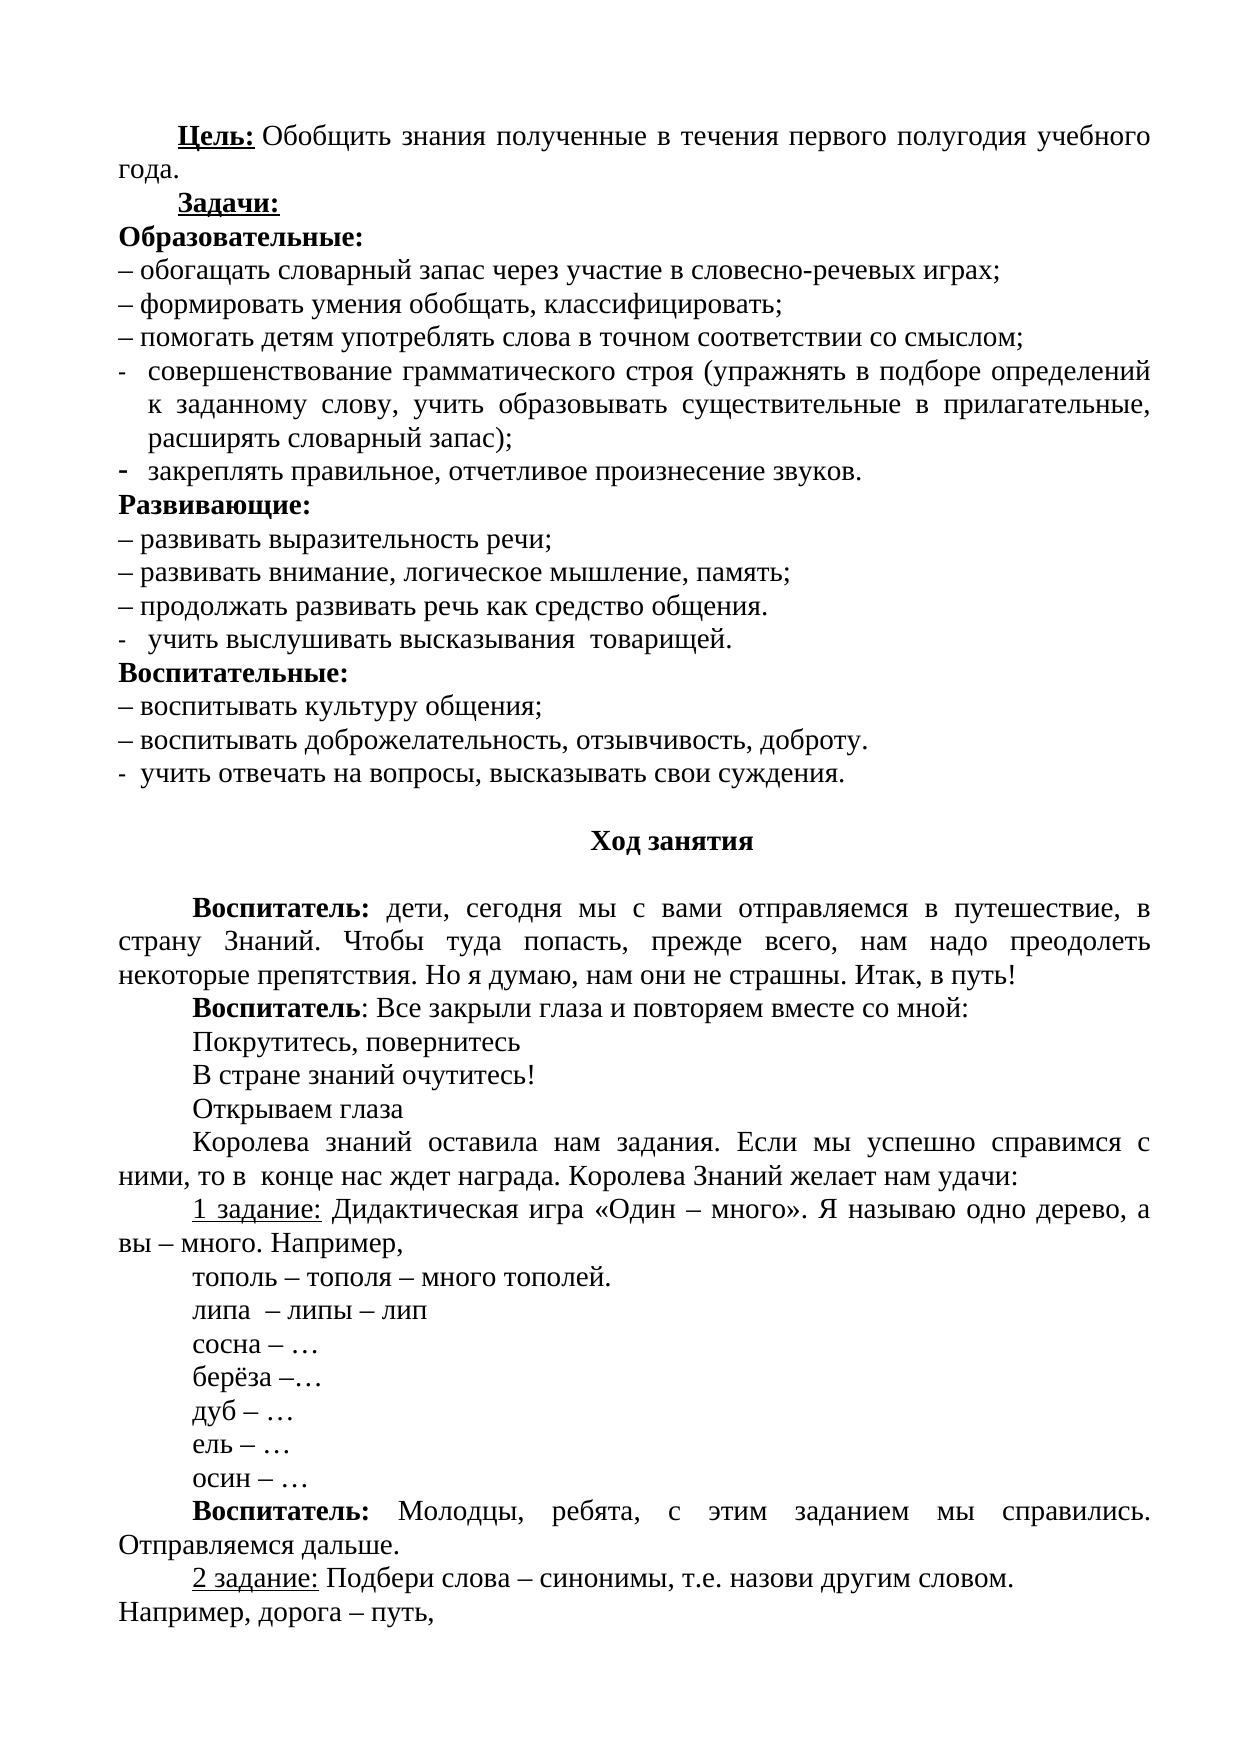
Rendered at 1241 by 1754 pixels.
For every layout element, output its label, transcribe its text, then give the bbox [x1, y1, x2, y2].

list учить выслушивать высказывания товарищей. [118, 621, 1152, 655]
text – помогать детям употреблять слова в точном соответствии со смыслом; [118, 319, 1152, 353]
list сосна – … [118, 1326, 1152, 1359]
list совершенствование грамматического строя (упражнять в подборе определений к заданному слову, учить образовывать существительные в прилагательные, расширять словарный запас); [118, 353, 1152, 453]
list 1 задание: Дидактическая игра «Один – много». Я называю одно дерево, а вы – много. Например, [118, 1192, 1152, 1259]
list берёза –… [118, 1359, 1152, 1393]
list учить отвечать на вопросы, высказывать свои суждения. [118, 756, 1152, 789]
text Воспитательные: [118, 655, 1152, 688]
text – развивать выразительность речи; [118, 521, 1152, 554]
list дуб – … [118, 1393, 1152, 1426]
text – воспитывать доброжелательность, отзывчивость, доброту. [118, 722, 1152, 756]
list липа – липы – лип [118, 1292, 1152, 1326]
list тополь – тополя – много тополей. [118, 1259, 1152, 1292]
text – продолжать развивать речь как средство общения. [118, 588, 1152, 621]
text – развивать внимание, логическое мышление, память; [118, 554, 1152, 588]
text Задачи: [118, 185, 1152, 219]
list Открываем глаза [118, 1091, 1152, 1124]
list осин – … [118, 1460, 1152, 1493]
list Ход занятия [118, 823, 1152, 856]
list 2 задание: Подбери слова – синонимы, т.е. назови другим словом. [118, 1561, 1152, 1594]
list закреплять правильное, отчетливое произнесение звуков. [118, 453, 1152, 487]
text Например, дорога – путь, [118, 1594, 1152, 1628]
list В стране знаний очутитесь! [118, 1057, 1152, 1091]
list Воспитатель: дети, сегодня мы с вами отправляемся в путешествие, в страну Знаний. Чтобы туда попасть, прежде всего, нам надо преодолеть некоторые препятствия. Но я думаю, нам они не страшны. Итак, в путь! [118, 890, 1152, 990]
text Цель: Обобщить знания полученные в течения первого полугодия учебного года. [118, 118, 1152, 185]
list ель – … [118, 1426, 1152, 1460]
text – формировать умения обобщать, классифицировать; [118, 286, 1152, 319]
text – воспитывать культуру общения; [118, 688, 1152, 722]
text – обогащать словарный запас через участие в словесно-речевых играх; [118, 252, 1152, 286]
text Развивающие: [118, 487, 1152, 521]
list Королева знаний оставила нам задания. Если мы успешно справимся с ними, то в конце нас ждет награда. Королева Знаний желает нам удачи: [118, 1124, 1152, 1192]
text Образовательные: [118, 219, 1152, 252]
list Воспитатель: Все закрыли глаза и повторяем вместе со мной: [118, 990, 1152, 1024]
list Воспитатель: Молодцы, ребята, с этим заданием мы справились. Отправляемся дальше. [118, 1493, 1152, 1561]
list Покрутитесь, повернитесь [118, 1024, 1152, 1057]
